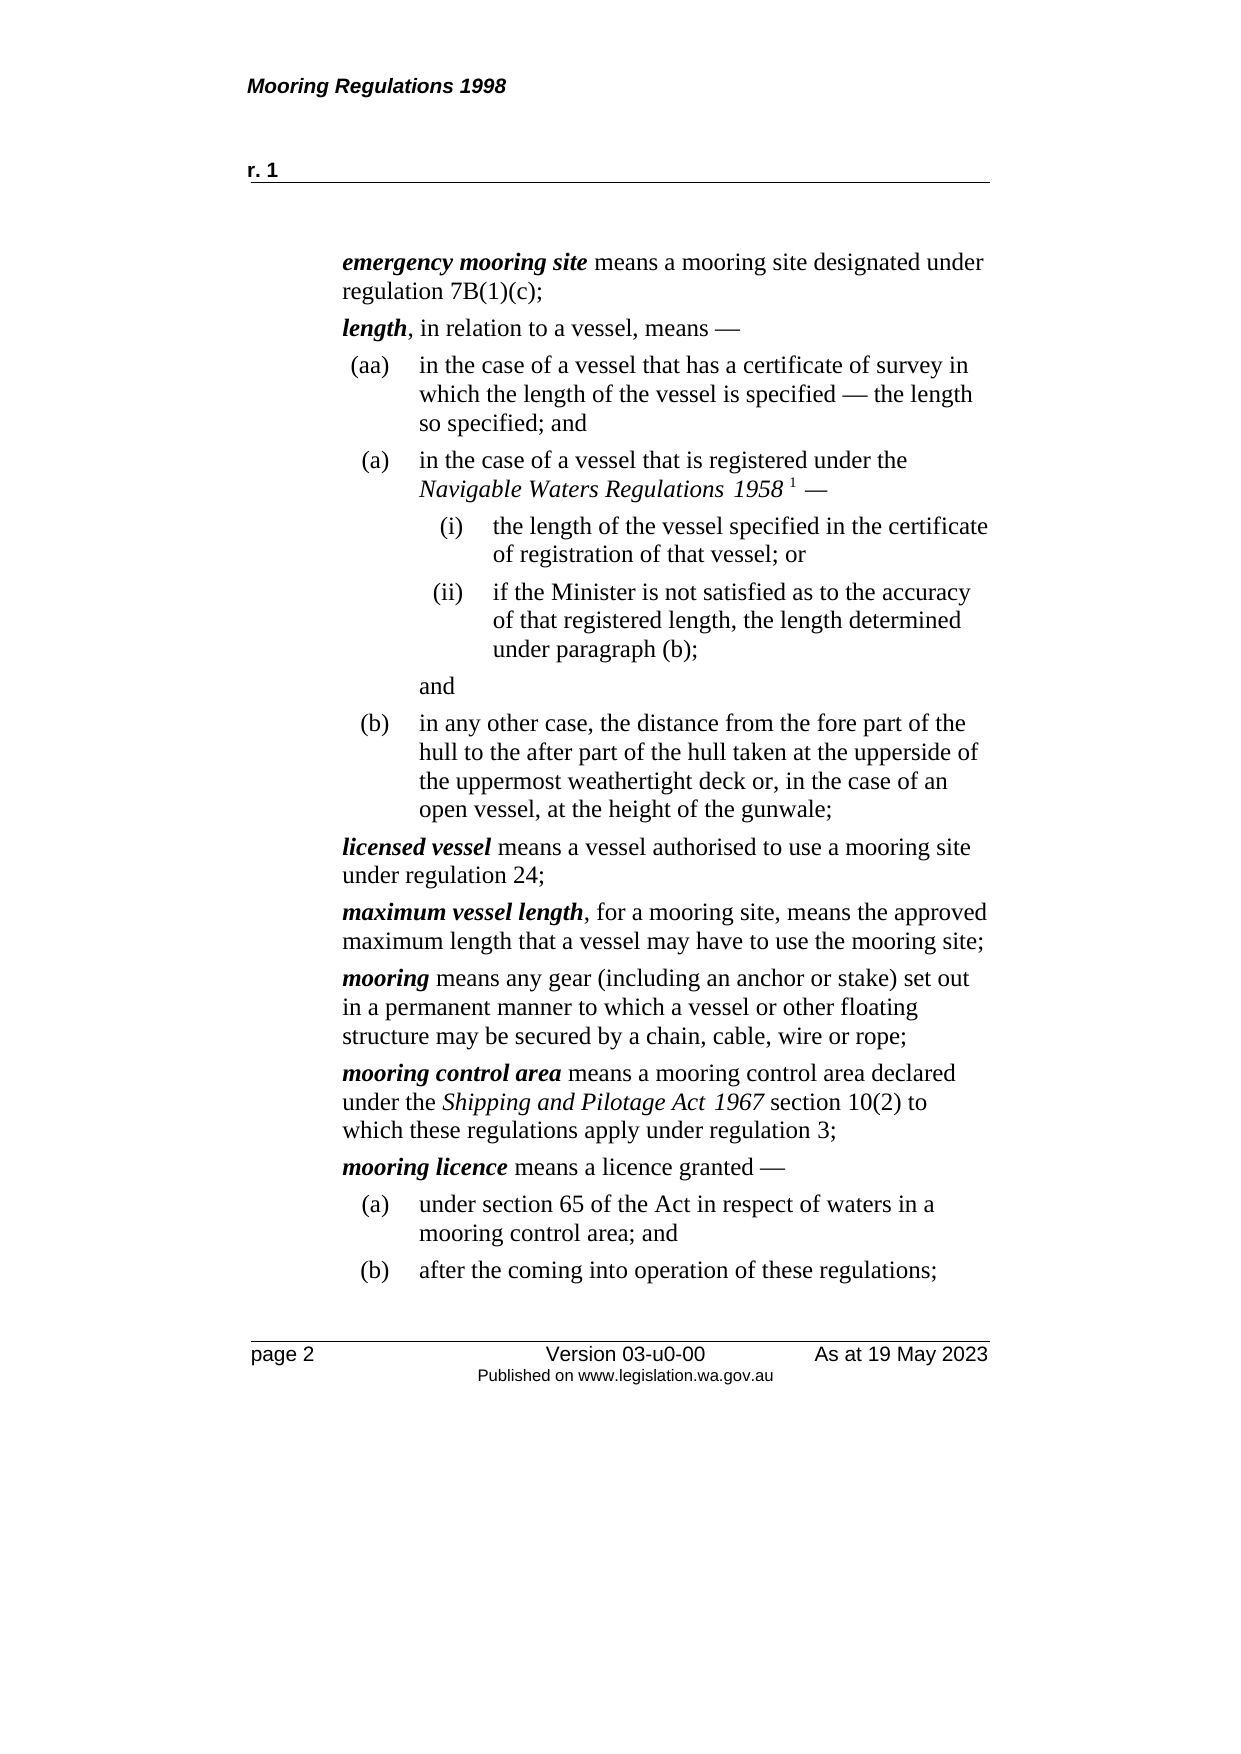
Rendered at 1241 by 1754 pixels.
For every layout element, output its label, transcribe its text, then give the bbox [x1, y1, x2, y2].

text (ii) if the Minister is not satisfied as to the accuracy of that registered length, the length determined under paragraph (b); [251, 577, 990, 663]
text (aa) in the case of a vessel that has a certificate of survey in which the length of the vessel is specified — the length so specified; and [251, 350, 990, 437]
text mooring means any gear (including an anchor or stake) set out in a permanent manner to which a vessel or other floating structure may be secured by a chain, cable, wire or rope; [251, 963, 990, 1049]
text (b) after the coming into operation of these regulations; [251, 1255, 990, 1284]
text (b) in any other case, the distance from the fore part of the hull to the after part of the hull taken at the upperside of the uppermost weathertight deck or, in the case of an open vessel, at the height of the gunwale; [251, 708, 990, 823]
text emergency mooring site means a mooring site designated under regulation 7B(1)(c); [251, 247, 990, 305]
text length, in relation to a vessel, means — [251, 313, 990, 342]
text mooring control area means a mooring control area declared under the Shipping and Pilotage Act 1967 section 10(2) to which these regulations apply under regulation 3; [251, 1058, 990, 1144]
text mooring licence means a licence granted — [251, 1152, 990, 1181]
text (a) in the case of a vessel that is registered under the Navigable Waters Regulations 1958 1 — [251, 445, 990, 502]
text (i) the length of the vessel specified in the certificate of registration of that vessel; or [251, 511, 990, 568]
text and [251, 671, 990, 700]
text licensed vessel means a vessel authorised to use a mooring site under regulation 24; [251, 832, 990, 889]
text maximum vessel length, for a mooring site, means the approved maximum length that a vessel may have to use the mooring site; [251, 897, 990, 955]
text (a) under section 65 of the Act in respect of waters in a mooring control area; and [251, 1189, 990, 1247]
